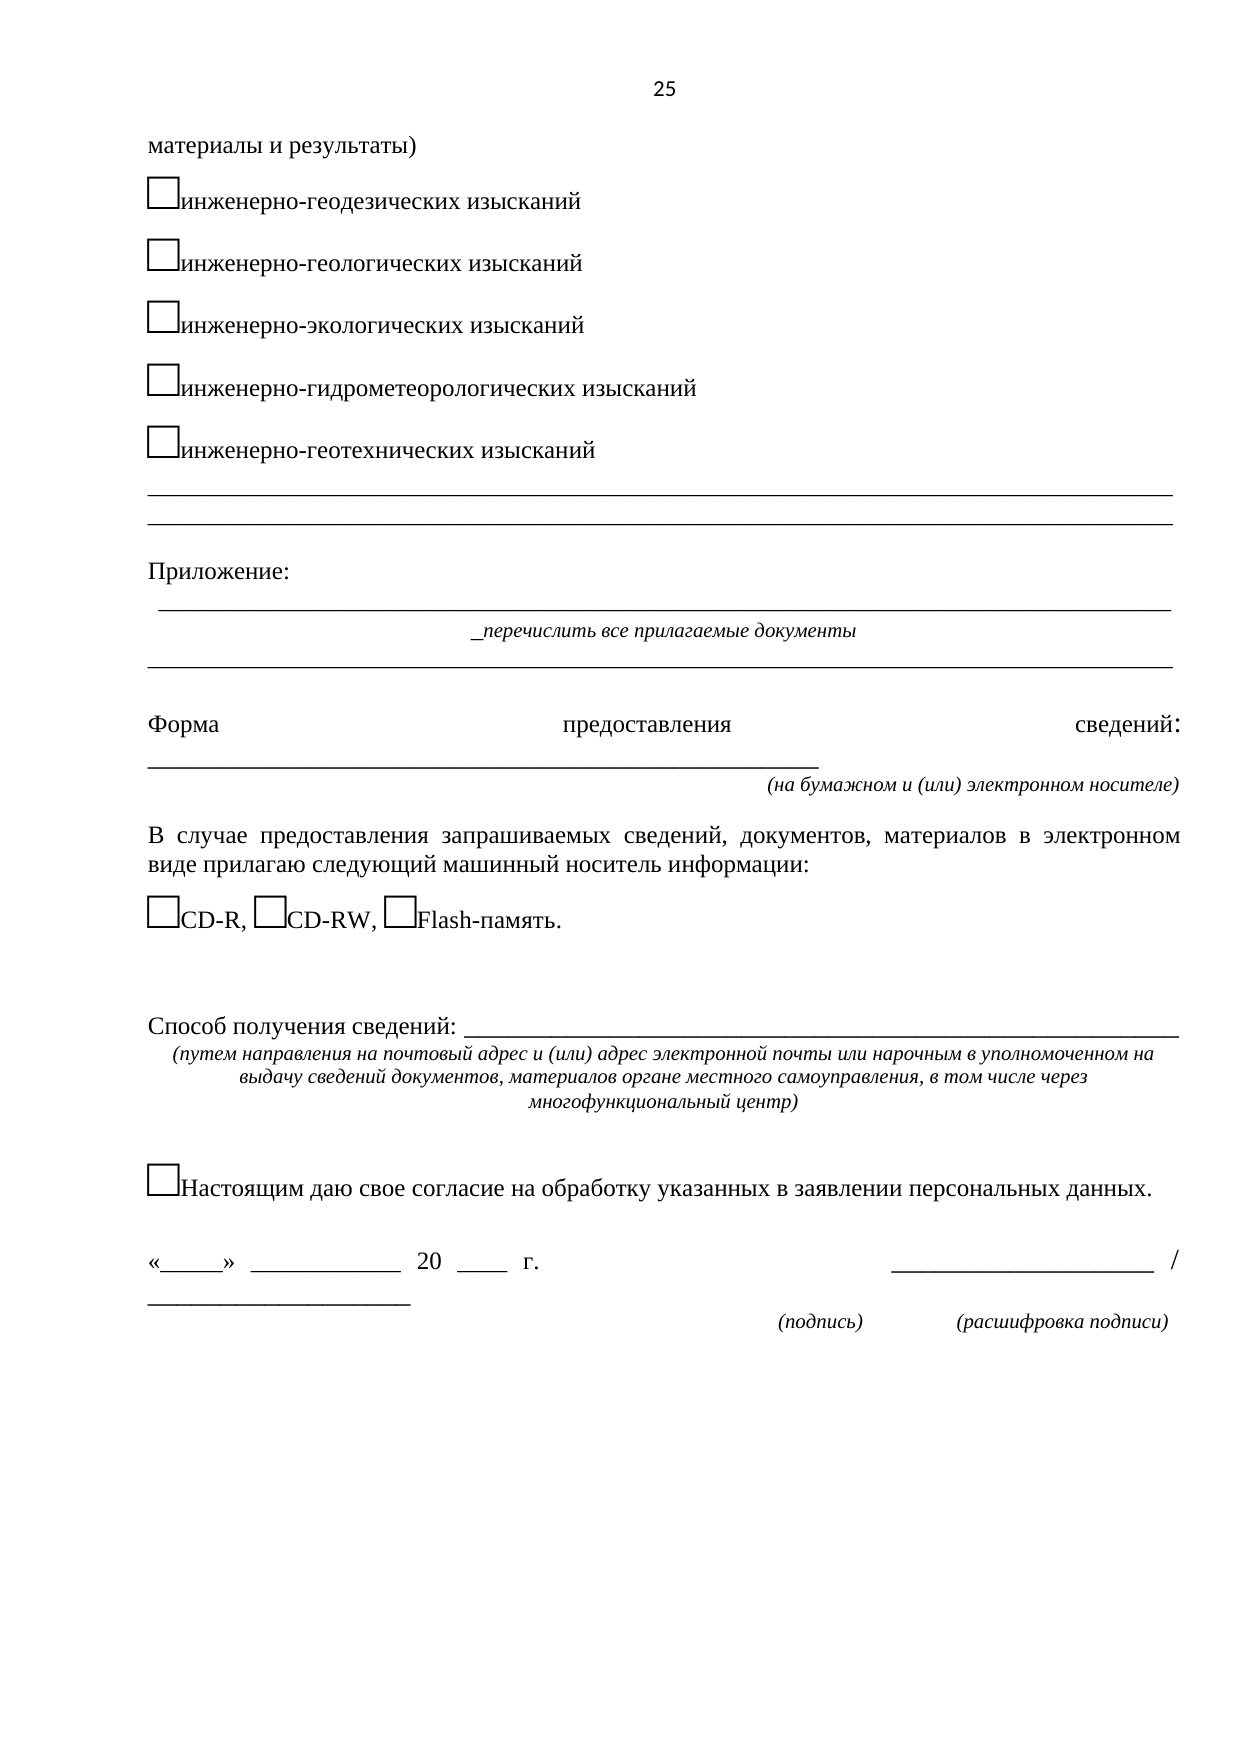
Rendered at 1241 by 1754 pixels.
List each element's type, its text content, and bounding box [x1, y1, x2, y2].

text В случае предоставления запрашиваемых сведений, документов, материалов в электронном виде прилагаю следующий машинный носитель информации: [148, 820, 1181, 877]
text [148, 130, 1181, 158]
text __________________________________________________________________________________перечислить все прилагаемые документы [148, 585, 1181, 642]
text (на бумажном и (или) электронном носителе) [148, 772, 1181, 796]
text __________________________________________________________________________________ [148, 470, 1181, 499]
text □инженерно-геотехнических изысканий [148, 408, 1181, 470]
text □Настоящим даю свое согласие на обработку указанных в заявлении персональных данных. [148, 1146, 1181, 1208]
text □инженерно-экологических изысканий [148, 283, 1181, 345]
text (путем направления на почтовый адрес и (или) адрес электронной почты или нарочным в уполномоченном на выдачу сведений документов, материалов органе местного самоуправления, в том числе через многофункциональный центр) [148, 1040, 1181, 1113]
text __________________________________________________________________________________ [148, 499, 1181, 527]
text Способ получения сведений: _________________________________________________ [148, 1007, 1181, 1040]
text □инженерно-гидрометеорологических изысканий [148, 345, 1181, 408]
text __________________________________________________________________________________ [148, 642, 1181, 671]
text □инженерно-геодезических изысканий [148, 158, 1181, 221]
text □инженерно-геологических изысканий [148, 221, 1181, 283]
text □CD-R, □CD-RW, □Flash-память. [148, 877, 1181, 940]
text «_____» ____________ 20 ____ г. __________________ / __________________ [148, 1242, 1181, 1309]
text (подпись) (расшифровка подписи) [148, 1309, 1181, 1333]
text Приложение: [148, 556, 1181, 585]
text Форма предоставления сведений: ______________________________________________ [148, 705, 1181, 772]
